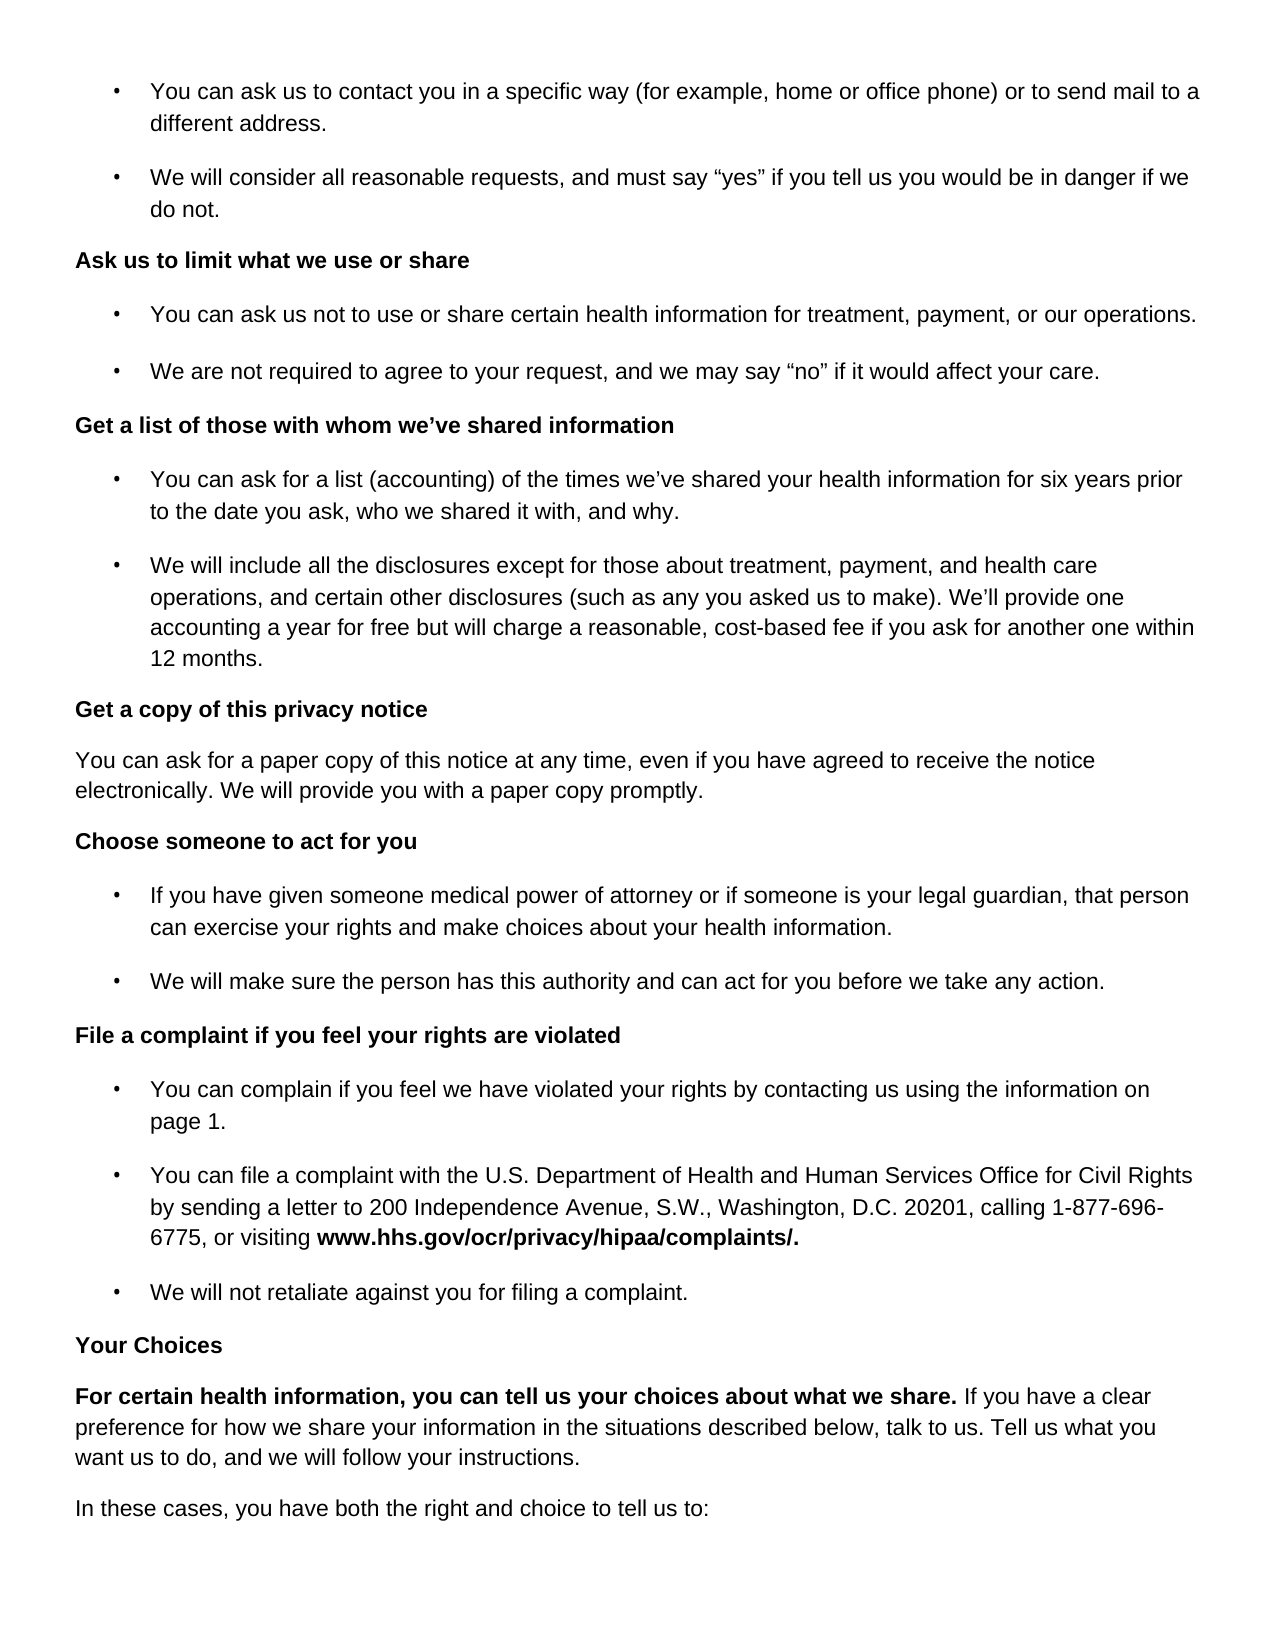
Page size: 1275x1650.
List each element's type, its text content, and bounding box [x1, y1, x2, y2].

list We will not retaliate against you for filing a complaint. [112, 1275, 1200, 1307]
list You can file a complaint with the U.S. Department of Health and Human Services Office for Civil Rights by sending a letter to 200 Independence Avenue, S.W., Washington, D.C. 20201, calling 1-877-696-6775, or visiting www.hhs.gov/ocr/privacy/hipaa/complaints/. [112, 1159, 1200, 1251]
text Ask us to limit what we use or share [75, 247, 1200, 274]
list You can ask for a list (accounting) of the times we’ve shared your health information for six years prior to the date you ask, who we shared it with, and why. [112, 463, 1200, 524]
text Choose someone to act for you [75, 828, 1200, 854]
text Your Choices [75, 1332, 1200, 1358]
list You can complain if you feel we have violated your rights by contacting us using the information on page 1. [112, 1073, 1200, 1134]
list If you have given someone medical power of attorney or if someone is your legal guardian, that person can exercise your rights and make choices about your health information. [112, 879, 1200, 940]
text Get a copy of this privacy notice [75, 696, 1200, 722]
list You can ask us not to use or share certain health information for treatment, payment, or our operations. [112, 298, 1200, 329]
text For certain health information, you can tell us your choices about what we share. If you have a clear preference for how we share your information in the situations described below, talk to us. Tell us what you want us to do, and we will follow your instructions. [75, 1383, 1200, 1470]
list We will include all the disclosures except for those about treatment, payment, and health care operations, and certain other disclosures (such as any you asked us to make). We’ll provide one accounting a year for free but will charge a reasonable, cost-based fee if you ask for another one within 12 months. [112, 549, 1200, 671]
text Get a list of those with whom we’ve shared information [75, 412, 1200, 438]
text In these cases, you have both the right and choice to tell us to: [75, 1495, 1200, 1521]
text You can ask for a paper copy of this notice at any time, even if you have agreed to receive the notice electronically. We will provide you with a paper copy promptly. [75, 747, 1200, 803]
list We will make sure the person has this authority and can act for you before we take any action. [112, 965, 1200, 996]
list We are not required to agree to your request, and we may say “no” if it would affect your care. [112, 355, 1200, 386]
list We will consider all reasonable requests, and must say “yes” if you tell us you would be in danger if we do not. [112, 161, 1200, 223]
list You can ask us to contact you in a specific way (for example, home or office phone) or to send mail to a different address. [112, 75, 1200, 136]
text File a complaint if you feel your rights are violated [75, 1022, 1200, 1048]
